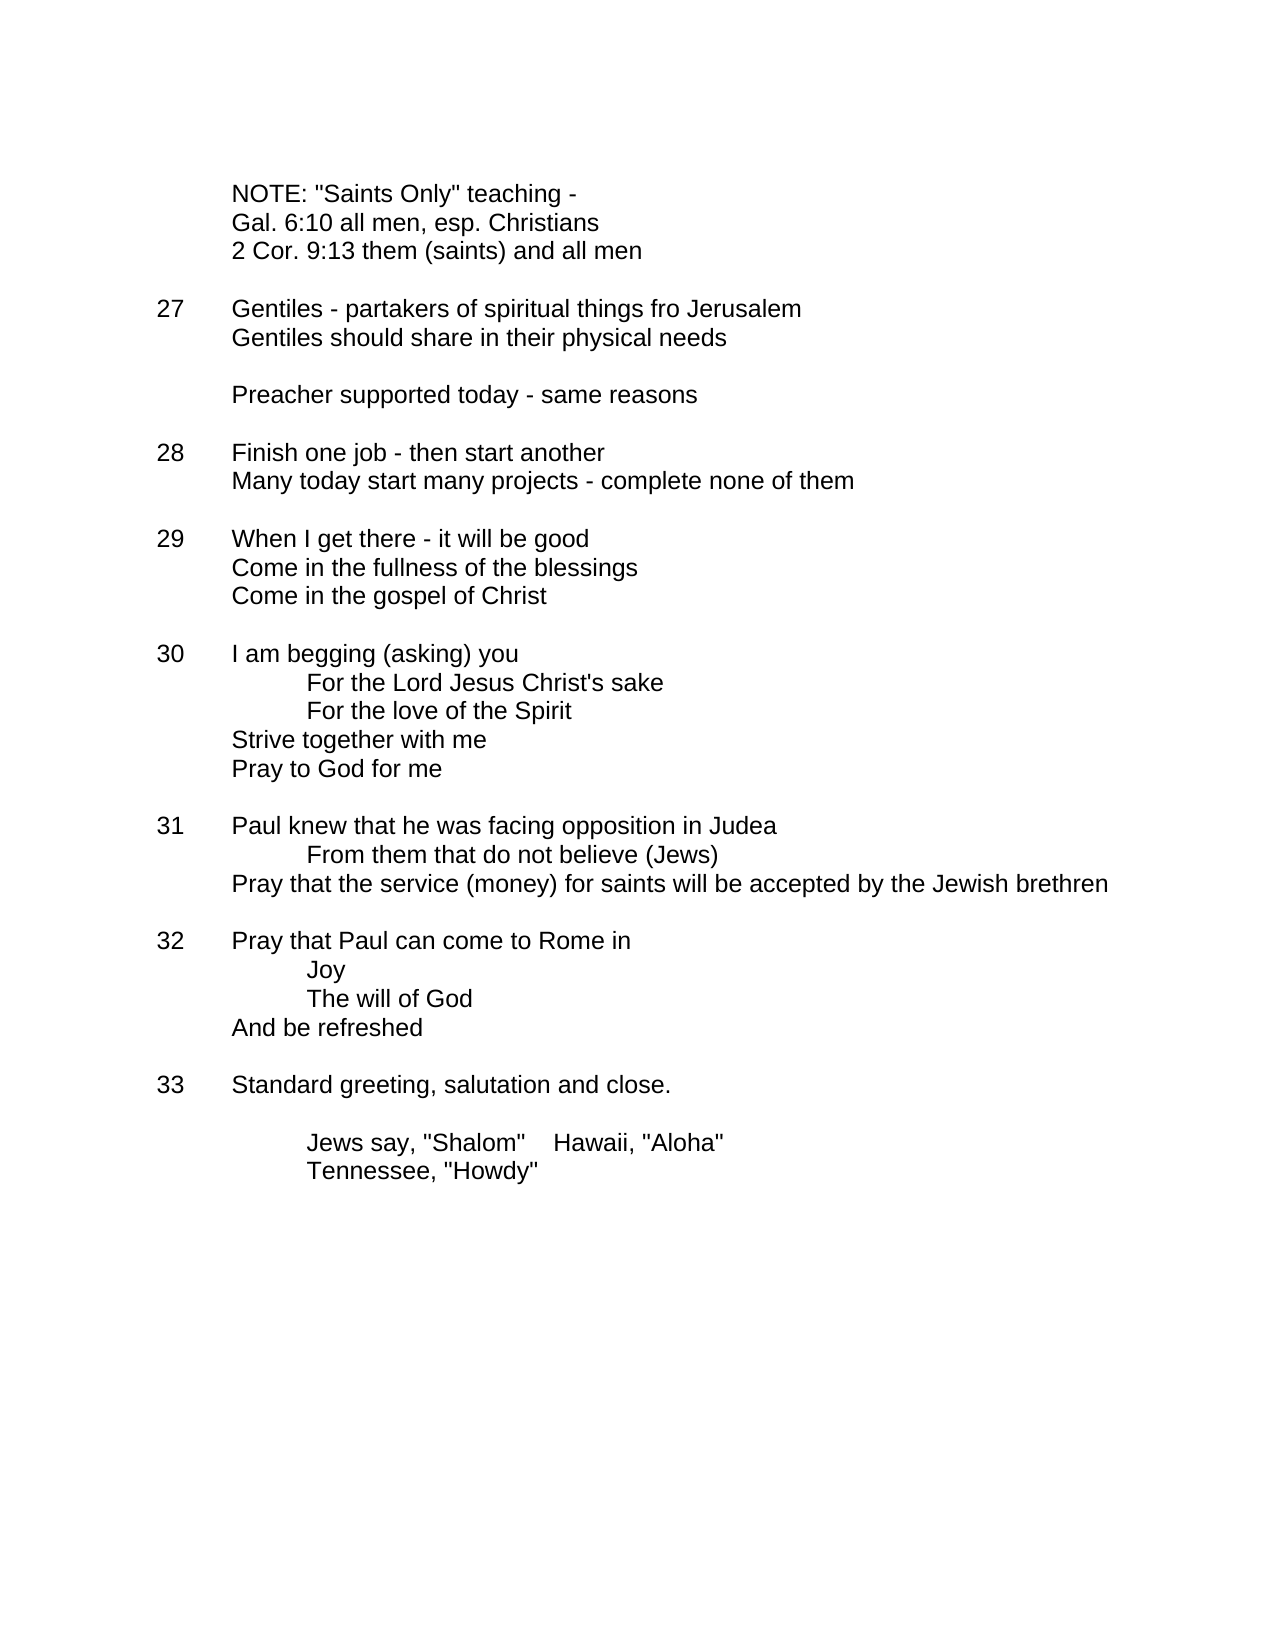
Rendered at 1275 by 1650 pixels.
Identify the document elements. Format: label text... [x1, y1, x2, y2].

text Pray to God for me [156, 754, 1118, 782]
text NOTE: "Saints Only" teaching - [156, 179, 1118, 207]
text For the Lord Jesus Christ's sake [156, 667, 1118, 696]
text Jews say, "Shalom" Hawaii, "Aloha" [156, 1127, 1118, 1156]
text 30 I am begging (asking) you [156, 639, 1118, 667]
text And be refreshed [156, 1012, 1118, 1041]
text 32 Pray that Paul can come to Rome in [156, 926, 1118, 955]
text For the love of the Spirit [156, 696, 1118, 725]
text Come in the fullness of the blessings [156, 552, 1118, 581]
text From them that do not believe (Jews) [156, 840, 1118, 869]
text 33 Standard greeting, salutation and close. [156, 1070, 1118, 1099]
text Gal. 6:10 all men, esp. Christians [156, 207, 1118, 236]
text 31 Paul knew that he was facing opposition in Judea [156, 811, 1118, 840]
text Joy [156, 955, 1118, 984]
text Preacher supported today - same reasons [156, 380, 1118, 409]
text Many today start many projects - complete none of them [156, 466, 1118, 495]
text Strive together with me [156, 725, 1118, 754]
text Come in the gospel of Christ [156, 581, 1118, 610]
text Gentiles should share in their physical needs [156, 322, 1118, 351]
text Pray that the service (money) for saints will be accepted by the Jewish brethren [156, 869, 1118, 897]
text 2 Cor. 9:13 them (saints) and all men [156, 236, 1118, 265]
text 29 When I get there - it will be good [156, 524, 1118, 552]
text Tennessee, "Howdy" [156, 1156, 1118, 1185]
text The will of God [156, 984, 1118, 1012]
text 28 Finish one job - then start another [156, 437, 1118, 466]
text 27 Gentiles - partakers of spiritual things fro Jerusalem [156, 294, 1118, 322]
